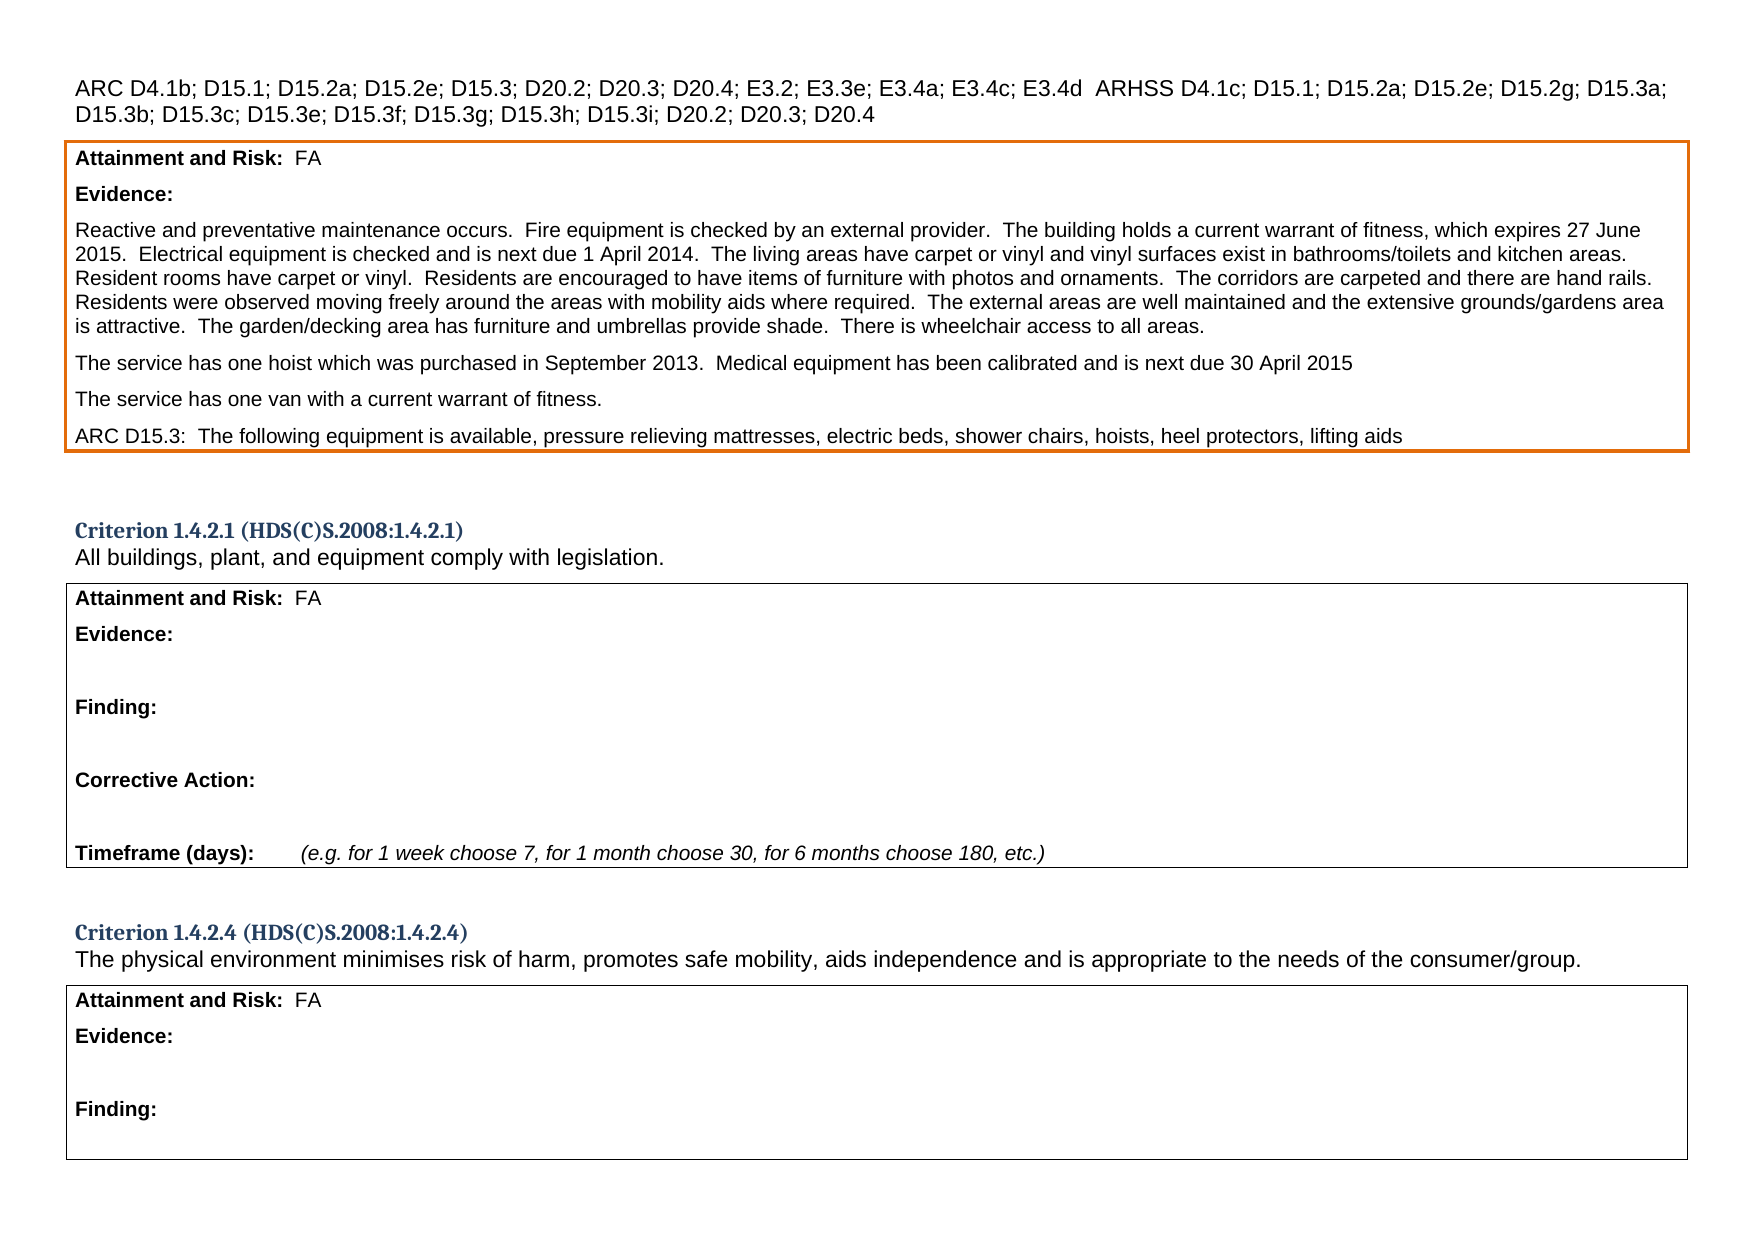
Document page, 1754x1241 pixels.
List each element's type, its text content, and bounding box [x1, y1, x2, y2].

text Evidence: [67, 1021, 1687, 1048]
text Evidence: [67, 619, 1687, 646]
subtitle Criterion 1.4.2.4 (HDS(C)S.2008:1.4.2.4) [75, 920, 1679, 946]
text Reactive and preventative maintenance occurs. Fire equipment is checked by an external provider. The building holds a current warrant of fitness, which expires 27 June 2015. Electrical equipment is checked and is next due 1 April 2014. The living areas have carpet or vinyl and vinyl surfaces exist in bathrooms/toilets and kitchen areas. Resident rooms have carpet or vinyl. Residents are encouraged to have items of furniture with photos and ornaments. The corridors are carpeted and there are hand rails. Residents were observed moving freely around the areas with mobility aids where required. The external areas are well maintained and the extensive grounds/gardens area is attractive. The garden/decking area has furniture and umbrellas provide shade. There is wheelchair access to all areas. [67, 213, 1687, 338]
text Finding: [67, 692, 1687, 719]
text ARC D4.1b; D15.1; D15.2a; D15.2e; D15.3; D20.2; D20.3; D20.4; E3.2; E3.3e; E3.4a; E3.4c; E3.4d ARHSS D4.1c; D15.1; D15.2a; D15.2e; D15.2g; D15.3a; D15.3b; D15.3c; D15.3e; D15.3f; D15.3g; D15.3h; D15.3i; D20.2; D20.3; D20.4 [75, 75, 1679, 128]
text The service has one van with a current warrant of fitness. [67, 382, 1687, 411]
text Timeframe (days): (e.g. for 1 week choose 7, for 1 month choose 30, for 6 months choose 180, etc.) [67, 838, 1687, 867]
text Attainment and Risk: FA [67, 584, 1687, 609]
text Attainment and Risk: FA [67, 143, 1687, 169]
text The physical environment minimises risk of harm, promotes safe mobility, aids independence and is appropriate to the needs of the consumer/group. [75, 946, 1679, 972]
text Attainment and Risk: FA [67, 986, 1687, 1012]
text Corrective Action: [67, 765, 1687, 792]
text Finding: [67, 1094, 1687, 1121]
text All buildings, plant, and equipment comply with legislation. [75, 544, 1679, 570]
subtitle Criterion 1.4.2.1 (HDS(C)S.2008:1.4.2.1) [75, 518, 1679, 544]
text The service has one hoist which was purchased in September 2013. Medical equipment has been calibrated and is next due 30 April 2015 [67, 345, 1687, 374]
text ARC D15.3: The following equipment is available, pressure relieving mattresses, electric beds, shower chairs, hoists, heel protectors, lifting aids [67, 418, 1687, 449]
text Evidence: [67, 177, 1687, 206]
